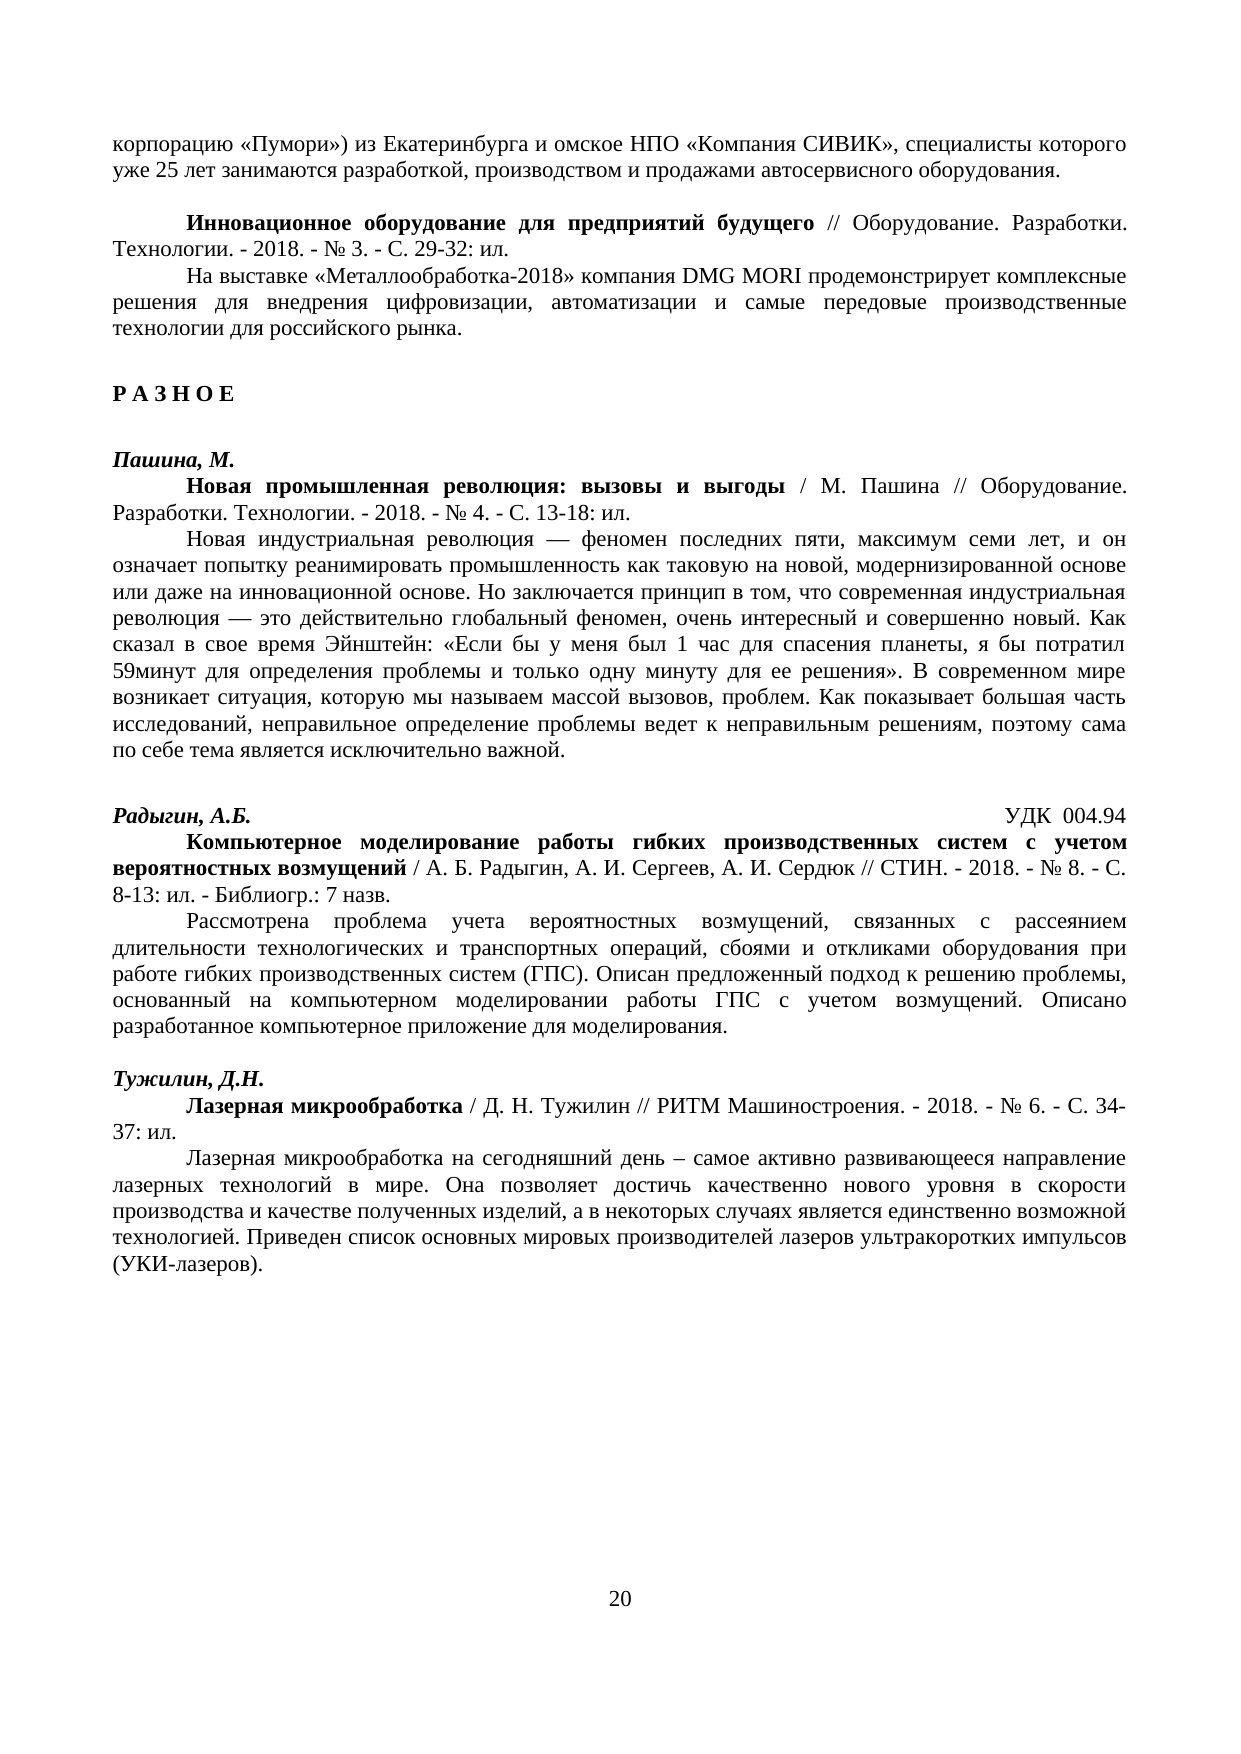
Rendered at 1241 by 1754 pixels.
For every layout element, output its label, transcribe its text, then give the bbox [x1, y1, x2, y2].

text Рассмотрена проблема учета вероятностных возмущений, связанных с рассеянием длительности технологических и транспортных операций, сбоями и откликами оборудования при работе гибких производственных систем (ГПС). Описан предложенный подход к решению проблемы, основанный на компьютерном моделировании работы ГПС с учетом возмущений. Описано разработанное компьютерное приложение для моделирования. [112, 907, 1128, 1039]
text Инновационное оборудование для предприятий будущего // Оборудование. Разработки. Технологии. - 2018. - № 3. - С. 29-32: ил. [112, 209, 1128, 262]
text На выставке «Металлообработка-2018» компания DMG MORI продемонстрирует комплексные решения для внедрения цифровизации, автоматизации и самые передовые производственные технологии для российского рынка. [112, 262, 1128, 341]
text Лазерная микрообработка / Д. Н. Тужилин // РИТМ Машиностроения. - 2018. - № 6. - С. 34-37: ил. [112, 1092, 1128, 1144]
text Радыгин, А.Б. УДК 004.94 [112, 802, 1128, 828]
text Тужилин, Д.Н. [112, 1065, 1128, 1092]
text Новая промышленная революция: вызовы и выгоды / М. Пашина // Оборудование. Разработки. Технологии. - 2018. - № 4. - С. 13-18: ил. [112, 472, 1128, 525]
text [112, 130, 1128, 183]
text Р А З Н О Е [112, 380, 1128, 407]
text Новая индустриальная революция — феномен последних пяти, максимум семи лет, и он означает попытку реанимировать промышленность как таковую на новой, модернизированной основе или даже на инновационной основе. Но заключается принцип в том, что современная индустриальная революция — это действительно глобальный феномен, очень интересный и совершенно новый. Как сказал в свое время Эйнштейн: «Если бы у меня был 1 час для спасения планеты, я бы потратил 59минут для определения проблемы и только одну минуту для ее решения». В современном мире возникает ситуация, которую мы называем массой вызовов, проблем. Как показывает большая часть исследований, неправильное определение проблемы ведет к неправильным решениям, поэтому сама по себе тема является исключительно важной. [112, 525, 1128, 762]
text Компьютерное моделирование работы гибких производственных систем с учетом вероятностных возмущений / А. Б. Радыгин, А. И. Сергеев, А. И. Сердюк // СТИН. - 2018. - № 8. - С. 8-13: ил. - Библиогр.: 7 назв. [112, 828, 1128, 907]
text Лазерная микрообработка на сегодняшний день – самое активно развивающееся направление лазерных технологий в мире. Она позволяет достичь качественно нового уровня в скорости производства и качестве полученных изделий, а в некоторых случаях является единственно возможной технологией. Приведен список основных мировых производителей лазеров ультракоротких импульсов (УКИ-лазеров). [112, 1144, 1128, 1276]
text Пашина, М. [112, 446, 1128, 472]
